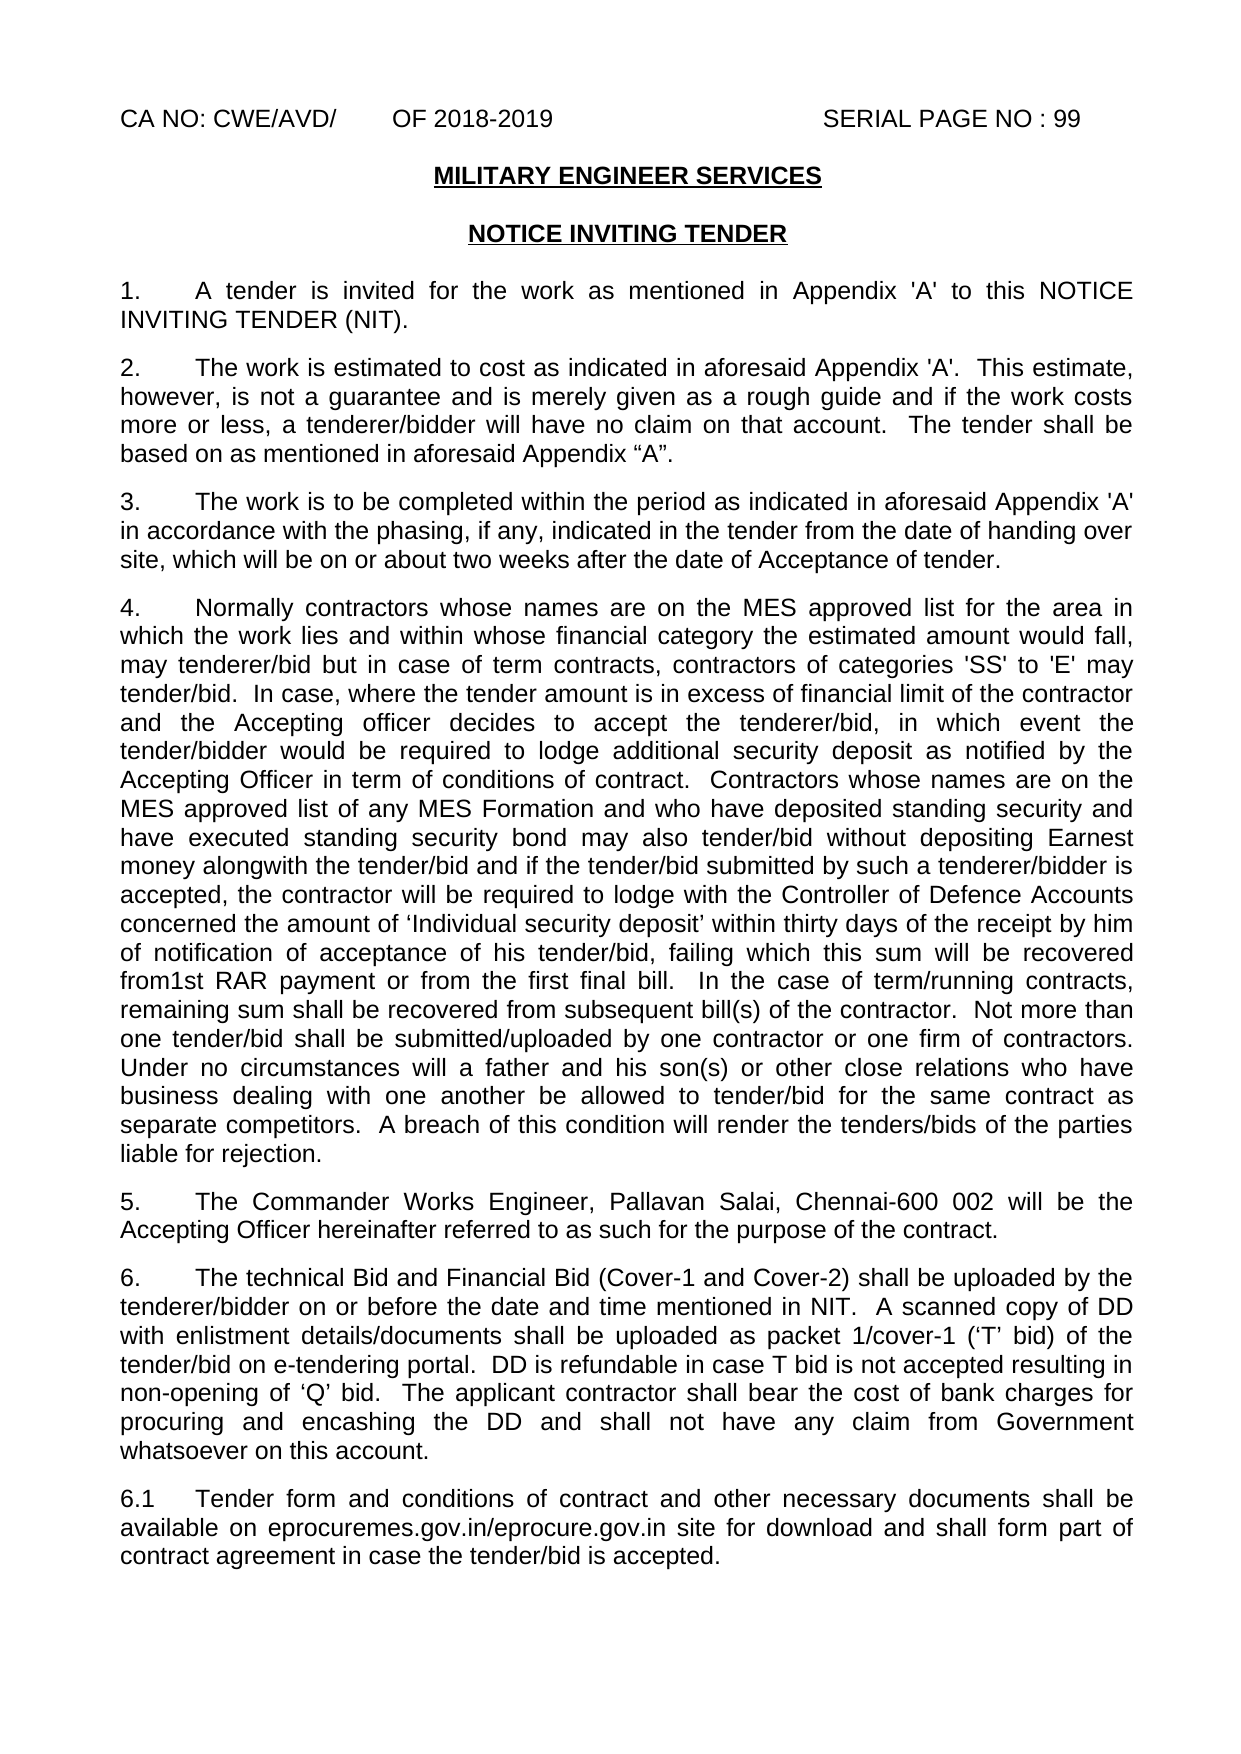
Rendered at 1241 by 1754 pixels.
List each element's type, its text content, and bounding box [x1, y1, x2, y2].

text 2. The work is estimated to cost as indicated in aforesaid Appendix 'A'. This estimate, however, is not a guarantee and is merely given as a rough guide and if the work costs more or less, a tenderer/bidder will have no claim on that account. The tender shall be based on as mentioned in aforesaid Appendix “A”. [120, 353, 1135, 468]
text 5. The Commander Works Engineer, Pallavan Salai, Chennai-600 002 will be the Accepting Officer hereinafter referred to as such for the purpose of the contract. [120, 1187, 1135, 1244]
text 6.1 Tender form and conditions of contract and other necessary documents shall be available on eprocuremes.gov.in/eprocure.gov.in site for download and shall form part of contract agreement in case the tender/bid is accepted. [120, 1484, 1135, 1570]
text 4. Normally contractors whose names are on the MES approved list for the area in which the work lies and within whose financial category the estimated amount would fall, may tenderer/bid but in case of term contracts, contractors of categories 'SS' to 'E' may tender/bid. In case, where the tender amount is in excess of financial limit of the contractor and the Accepting officer decides to accept the tenderer/bid, in which event the tender/bidder would be required to lodge additional security deposit as notified by the Accepting Officer in term of conditions of contract. Contractors whose names are on the MES approved list of any MES Formation and who have deposited standing security and have executed standing security bond may also tender/bid without depositing Earnest money alongwith the tender/bid and if the tender/bid submitted by such a tenderer/bidder is accepted, the contractor will be required to lodge with the Controller of Defence Accounts concerned the amount of ‘Individual security deposit’ within thirty days of the receipt by him of notification of acceptance of his tender/bid, failing which this sum will be recovered from1st RAR payment or from the first final bill. In the case of term/running contracts, remaining sum shall be recovered from subsequent bill(s) of the contractor. Not more than one tender/bid shall be submitted/uploaded by one contractor or one firm of contractors. Under no circumstances will a father and his son(s) or other close relations who have business dealing with one another be allowed to tender/bid for the same contract as separate competitors. A breach of this condition will render the tenders/bids of the parties liable for rejection. [120, 592, 1135, 1167]
text 1. A tender is invited for the work as mentioned in Appendix 'A' to this NOTICE INVITING TENDER (NIT). [120, 276, 1135, 334]
text 6. The technical Bid and Financial Bid (Cover-1 and Cover-2) shall be uploaded by the tenderer/bidder on or before the date and time mentioned in NIT. A scanned copy of DD with enlistment details/documents shall be uploaded as packet 1/cover-1 (‘T’ bid) of the tender/bid on e-tendering portal. DD is refundable in case T bid is not accepted resulting in non-opening of ‘Q’ bid. The applicant contractor shall bear the cost of bank charges for procuring and encashing the DD and shall not have any claim from Government whatsoever on this account. [120, 1263, 1135, 1464]
text NOTICE INVITING TENDER [120, 219, 1135, 247]
text MILITARY ENGINEER SERVICES [120, 161, 1135, 190]
text CA NO: CWE/AVD/ OF 2018-2019 SERIAL PAGE NO : 99 [120, 104, 1135, 132]
text 3. The work is to be completed within the period as indicated in aforesaid Appendix 'A' in accordance with the phasing, if any, indicated in the tender from the date of handing over site, which will be on or about two weeks after the date of Acceptance of tender. [120, 487, 1135, 573]
